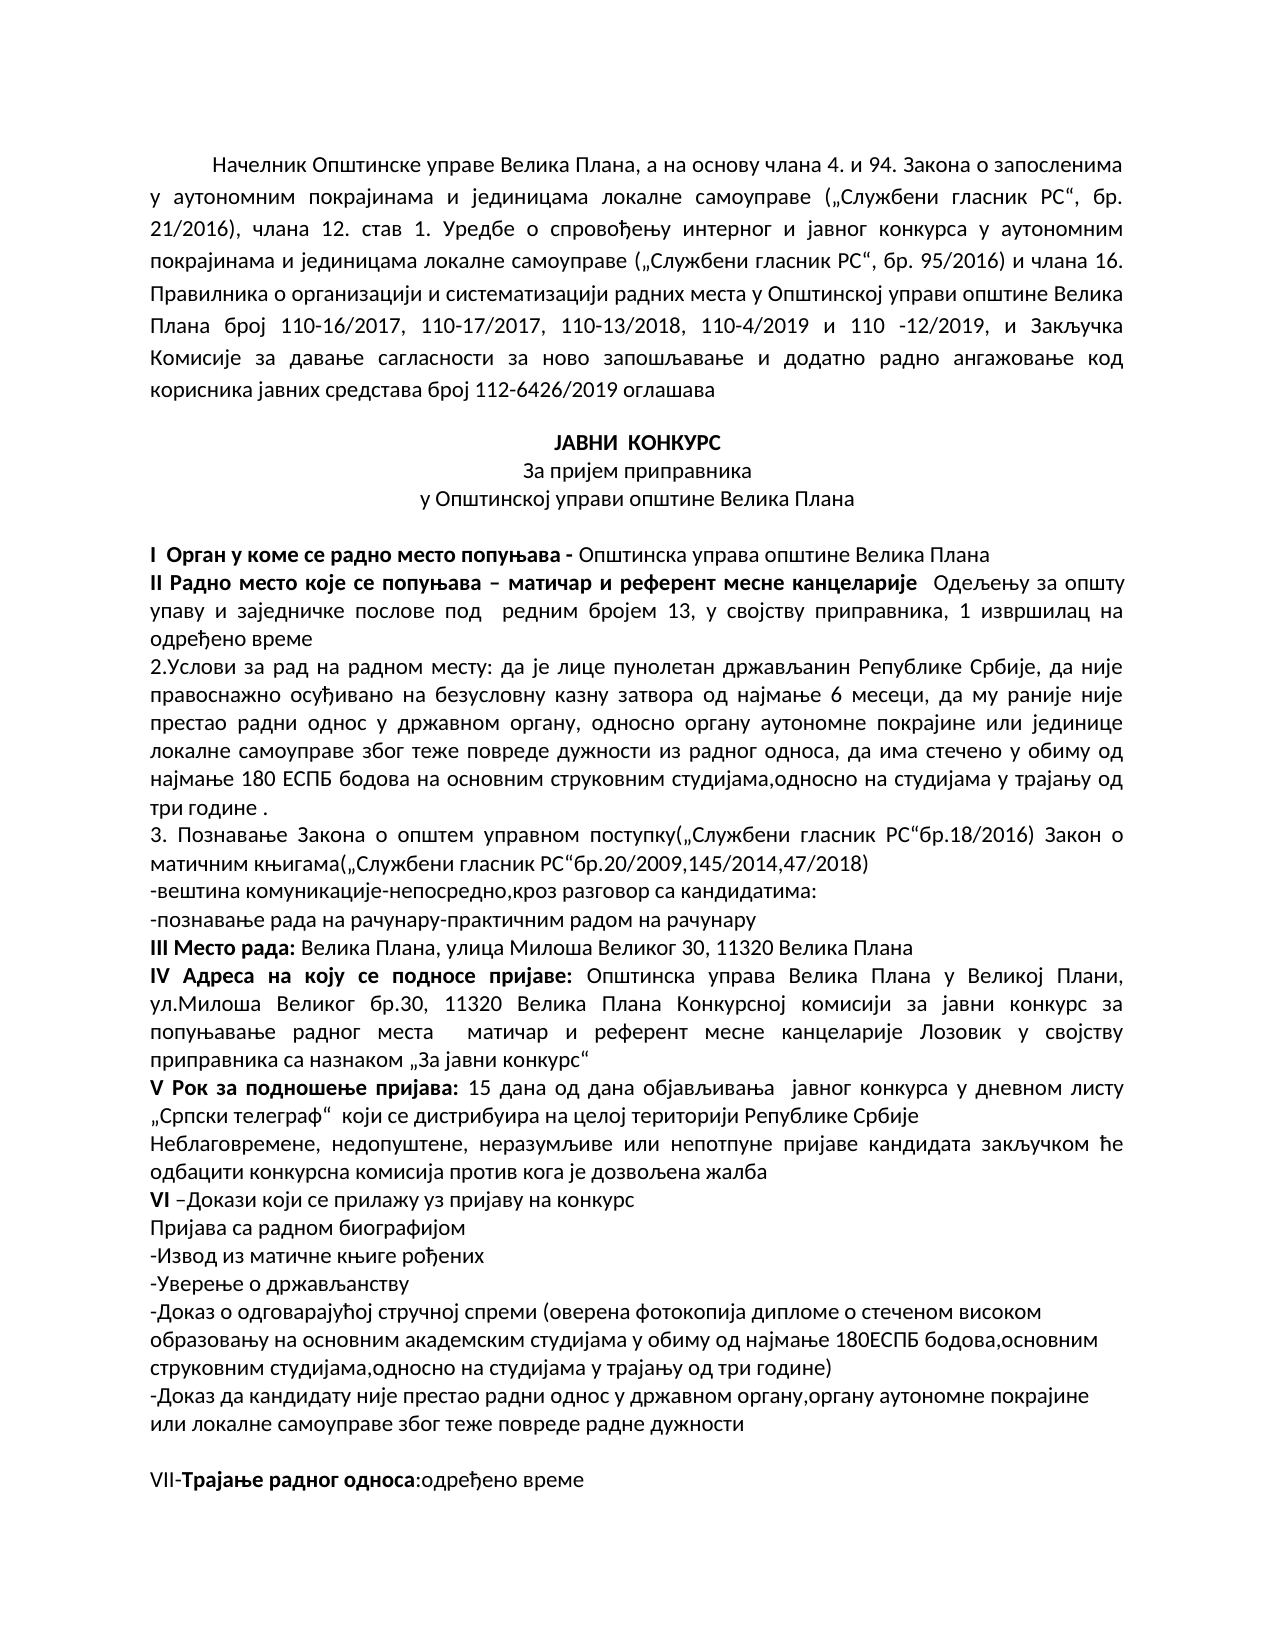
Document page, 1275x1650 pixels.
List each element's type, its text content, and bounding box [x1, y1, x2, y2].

text I Орган у коме се радно место попуњава - Општинска управа општине Велика Плана [150, 540, 1125, 568]
text -Извод из матичне књиге рођених [150, 1241, 1125, 1269]
text VII-Tрајање радног односа:одређено време [150, 1465, 1125, 1493]
text Начелник Општинске управе Велика Плана, а на основу члана 4. и 94. Закона о запосленима у аутономним покрајинама и јединицама локалне самоуправе („Службени гласник РС“, бр. 21/2016), члана 12. став 1. Уредбе о спровођењу интерног и јавног конкурса у аутономним покрајинама и јединицама локалне самоуправе („Службени гласник РС“, бр. 95/2016) и члана 16. Правилника о организацији и систематизацији радних места у Општинској управи општине Велика Плана број 110-16/2017, 110-17/2017, 110-13/2018, 110-4/2019 и 110 -12/2019, и Закључка Комисије за давање сагласности за ново запошљавање и додатно радно ангажовање код корисника јавних средстава број 112-6426/2019 оглашава [150, 150, 1125, 403]
text VI –Докази који се прилажу уз пријаву на конкурс [150, 1185, 1125, 1213]
text -вештина комуникације-непосредно,кроз разговор са кандидатима: [150, 877, 1125, 905]
text Пријава са радном биографијом [150, 1213, 1125, 1241]
text III Место рада: Велика Плана, улица Милоша Великог 30, 11320 Велика Плана [150, 933, 1125, 961]
text -Уверење о држављанству [150, 1269, 1125, 1297]
text 2.Услови за рад на радном месту: да је лице пунолетан држављанин Републике Србије, да није правоснажно осуђивано на безусловну казну затвора од најмање 6 месеци, да му раније није престао радни однос у државном органу, односно органу аутономне покрајине или јединице локалне самоуправе због теже повреде дужности из радног односа, да има стечено у обиму од најмање 180 ЕСПБ бодова на основним струковним студијама,односно на студијама у трајању од три године . [150, 652, 1125, 821]
text V Рок за подношење пријава: 15 дана од дана објављивања јавног конкурса у дневном листу „Српски телеграф“ који се дистрибуира на целој територији Републике Србије [150, 1073, 1125, 1129]
text За пријем приправника [150, 456, 1125, 484]
text -Доказ да кандидату није престао радни однос у државном органу,органу аутономне покрајине или локалне самоуправе због теже повреде радне дужности [150, 1381, 1125, 1437]
text у Општинској управи општине Велика Плана [150, 484, 1125, 512]
text -познавање рада на рачунару-практичним радом на рачунару [150, 905, 1125, 933]
text Неблаговремене, недопуштене, неразумљиве или непотпуне пријаве кандидата закључком ће одбацити конкурсна комисија против кога је дозвољена жалба [150, 1129, 1125, 1185]
text IV Адреса на коју се подносе пријаве: Општинска управа Велика Плана у Великој Плани, ул.Милоша Великог бр.30, 11320 Велика Плана Конкурсној комисији за јавни конкурс за попуњавање радног места матичар и референт месне канцеларије Лозовик у својству приправника са назнаком „За јавни конкурс“ [150, 961, 1125, 1073]
text -Доказ о одговарајућој стручној спреми (оверена фотокопија дипломе о стеченом високом образовању на основним академским студијама у обиму од најмање 180ЕСПБ бодова,основним струковним студијама,односно на студијама у трајању од три године) [150, 1297, 1125, 1381]
text II Радно место које се попуњава – матичар и референт месне канцеларије Одељењу за општу упаву и заједничке послове под редним бројем 13, у својству приправника, 1 извршилац на одређено време [150, 568, 1125, 652]
text ЈАВНИ КОНКУРС [150, 428, 1125, 456]
text 3. Познавање Закона о општем управном поступку(„Службени гласник РС“бр.18/2016) Закон о матичним књигама(„Службени гласник РС“бр.20/2009,145/2014,47/2018) [150, 821, 1125, 877]
